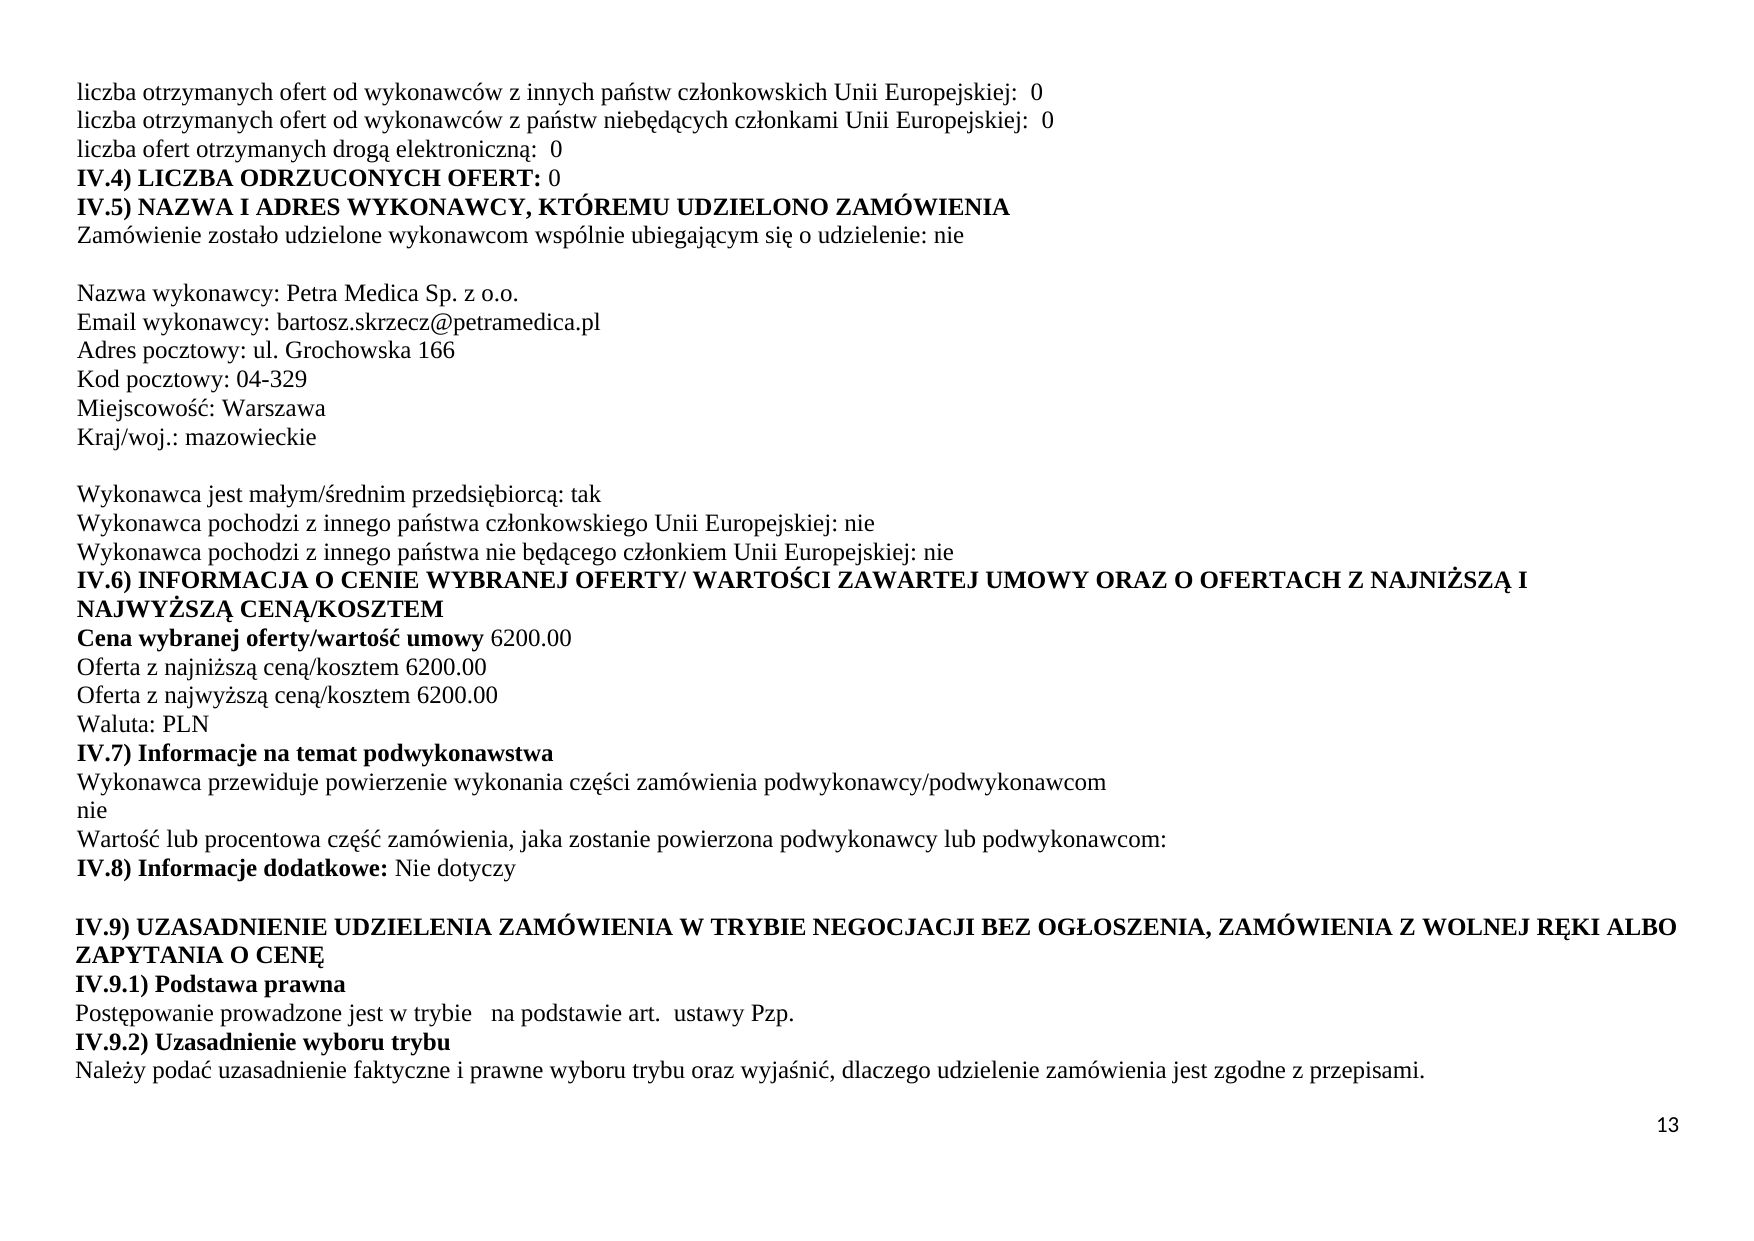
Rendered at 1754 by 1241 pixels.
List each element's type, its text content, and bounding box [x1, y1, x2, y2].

text IV.9) UZASADNIENIE UDZIELENIA ZAMÓWIENIA W TRYBIE NEGOCJACJI BEZ OGŁOSZENIA, ZAMÓWIENIA Z WOLNEJ RĘKI ALBO ZAPYTANIA O CENĘ [75, 912, 1679, 969]
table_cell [75, 75, 1679, 883]
text IV.9.2) Uzasadnienie wyboru trybu [75, 1027, 1679, 1056]
text Postępowanie prowadzone jest w trybie na podstawie art. ustawy Pzp. [75, 998, 1679, 1027]
text Należy podać uzasadnienie faktyczne i prawne wyboru trybu oraz wyjaśnić, dlaczego udzielenie zamówienia jest zgodne z przepisami. [75, 1056, 1679, 1084]
text IV.9.1) Podstawa prawna [75, 969, 1679, 998]
